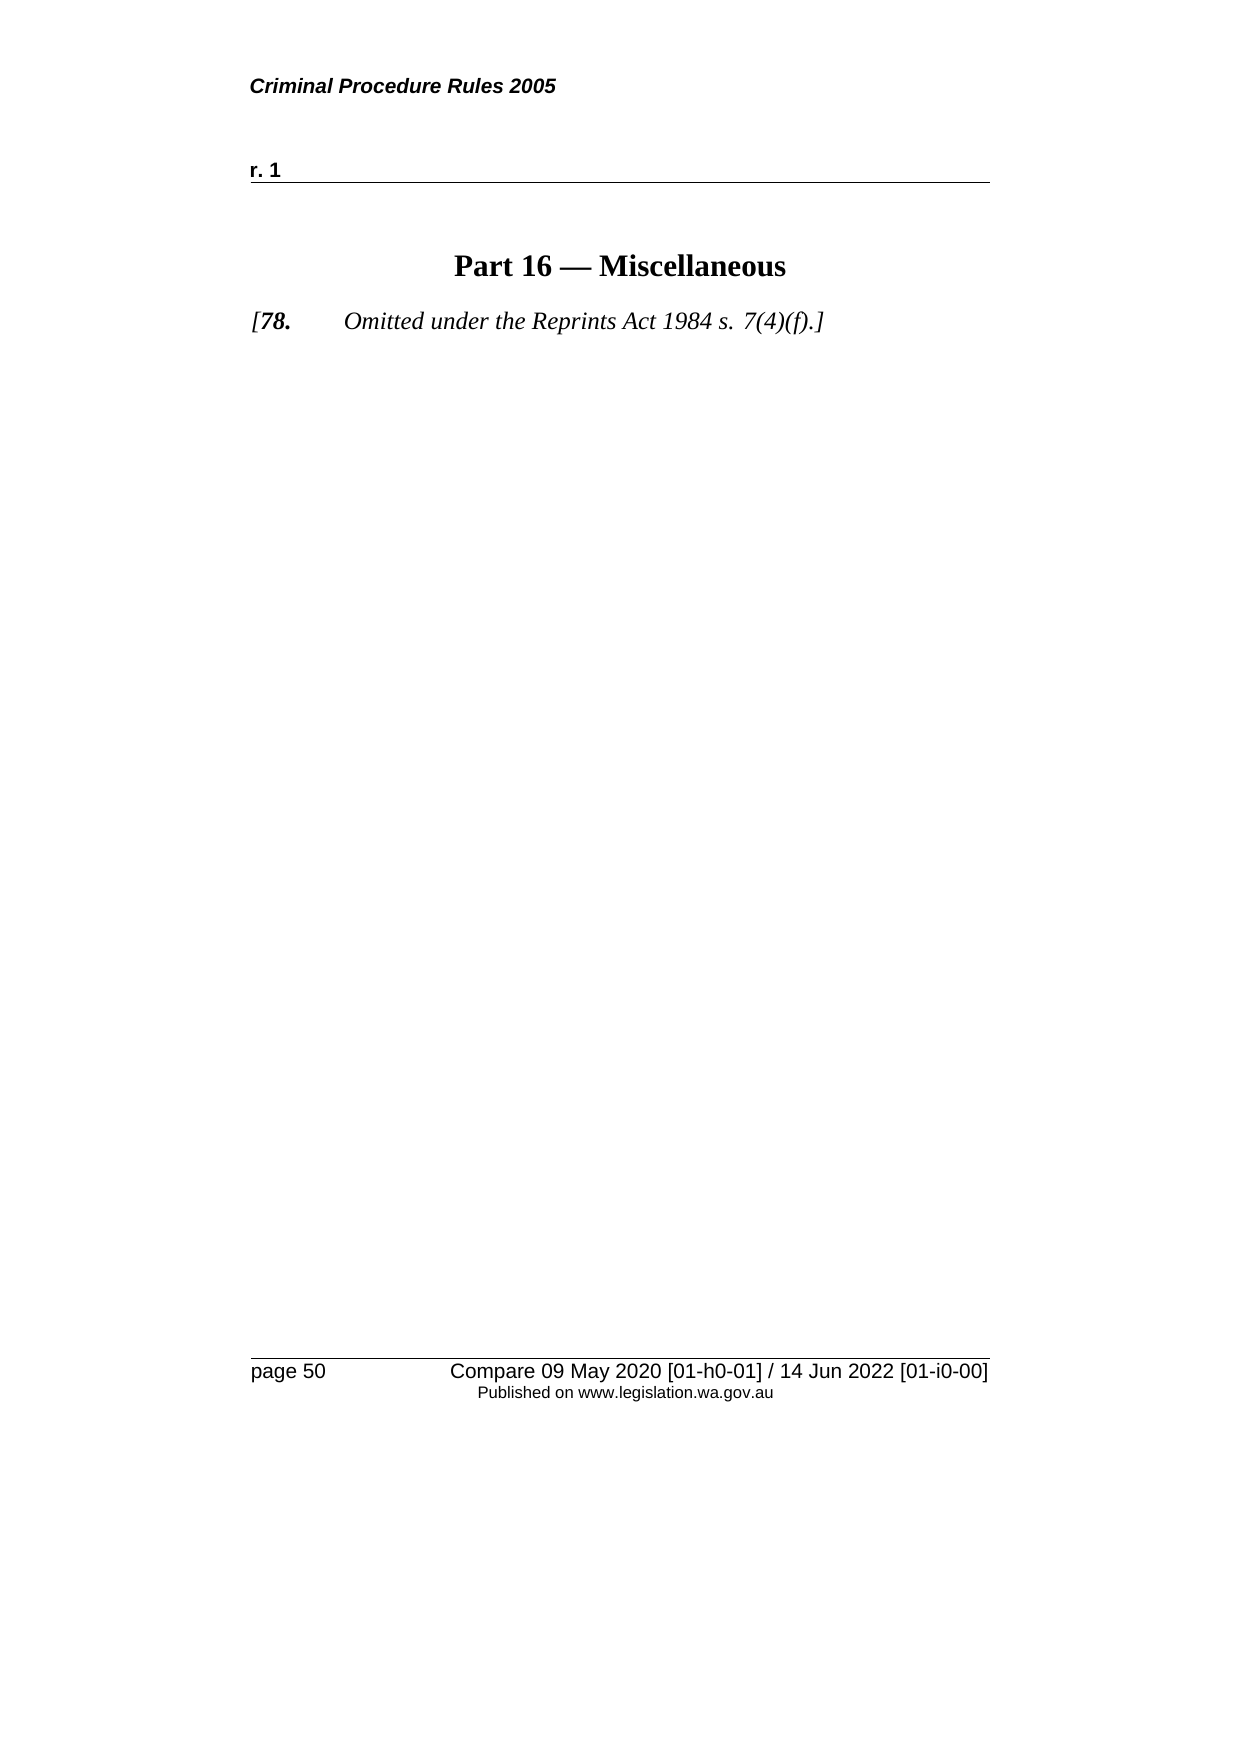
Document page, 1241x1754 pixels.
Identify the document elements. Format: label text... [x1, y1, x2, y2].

subtitle Part 16 — Miscellaneous [251, 247, 990, 283]
text [78. Omitted under the Reprints Act 1984 s. 7(4)(f).] [251, 306, 990, 335]
